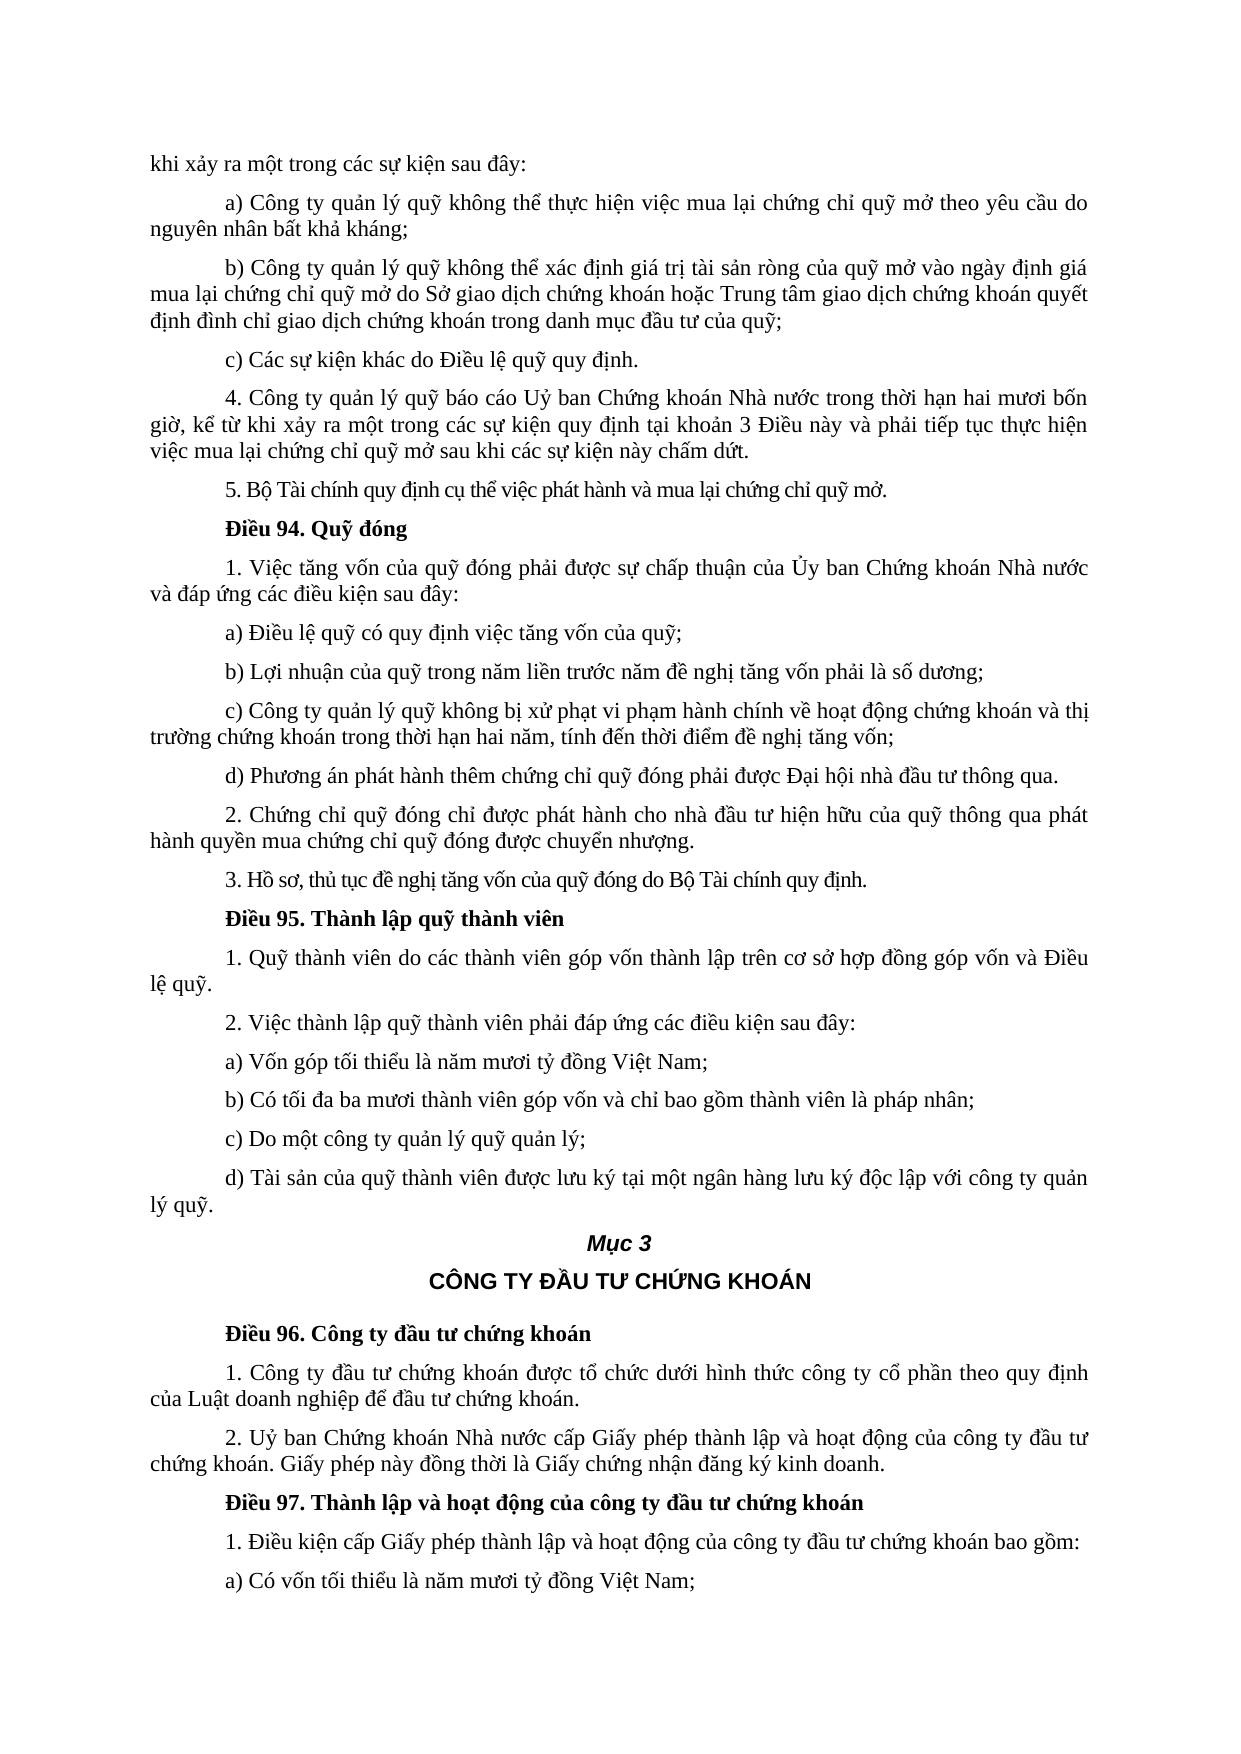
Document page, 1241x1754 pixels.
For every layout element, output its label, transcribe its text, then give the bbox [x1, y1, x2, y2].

text CÔNG TY ĐẦU TƯ CHỨNG KHOÁN [150, 1268, 1090, 1295]
text b) Công ty quản lý quỹ không thể xác định giá trị tài sản ròng của quỹ mở vào ngày định giá mua lại chứng chỉ quỹ mở do Sở giao dịch chứng khoán hoặc Trung tâm giao dịch chứng khoán quyết định đình chỉ giao dịch chứng khoán trong danh mục đầu tư của quỹ; [150, 254, 1090, 333]
text a) Vốn góp tối thiểu là năm mươi tỷ đồng Việt Nam; [150, 1048, 1090, 1074]
text 2. Chứng chỉ quỹ đóng chỉ được phát hành cho nhà đầu tư hiện hữu của quỹ thông qua phát hành quyền mua chứng chỉ quỹ đóng được chuyển nhượng. [150, 801, 1090, 853]
text 1. Công ty đầu tư chứng khoán được tổ chức dưới hình thức công ty cổ phần theo quy định của Luật doanh nghiệp để đầu tư chứng khoán. [150, 1358, 1090, 1411]
text a) Điều lệ quỹ có quy định việc tăng vốn của quỹ; [150, 619, 1090, 645]
text c) Do một công ty quản lý quỹ quản lý; [150, 1125, 1090, 1152]
text b) Lợi nhuận của quỹ trong năm liền trước năm đề nghị tăng vốn phải là số dương; [150, 658, 1090, 684]
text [150, 150, 1090, 176]
text Điều 96. Công ty đầu tư chứng khoán [225, 1320, 1090, 1346]
text a) Có vốn tối thiểu là năm mươi tỷ đồng Việt Nam; [150, 1567, 1090, 1593]
text d) Phương án phát hành thêm chứng chỉ quỹ đóng phải được Đại hội nhà đầu tư thông qua. [150, 762, 1090, 788]
text 2. Việc thành lập quỹ thành viên phải đáp ứng các điều kiện sau đây: [150, 1009, 1090, 1035]
text 3. Hồ sơ, thủ tục đề nghị tăng vốn của quỹ đóng do Bộ Tài chính quy định. [150, 866, 1090, 892]
text Điều 94. Quỹ đóng [225, 515, 1090, 541]
text 5. Bộ Tài chính quy định cụ thể việc phát hành và mua lại chứng chỉ quỹ mở. [150, 476, 1090, 502]
text 1. Điều kiện cấp Giấy phép thành lập và hoạt động của công ty đầu tư chứng khoán bao gồm: [150, 1528, 1090, 1554]
text 1. Việc tăng vốn của quỹ đóng phải được sự chấp thuận của Ủy ban Chứng khoán Nhà nước và đáp ứng các điều kiện sau đây: [150, 554, 1090, 606]
text 1. Quỹ thành viên do các thành viên góp vốn thành lập trên cơ sở hợp đồng góp vốn và Điều lệ quỹ. [150, 944, 1090, 996]
text 4. Công ty quản lý quỹ báo cáo Uỷ ban Chứng khoán Nhà nước trong thời hạn hai mươi bốn giờ, kể từ khi xảy ra một trong các sự kiện quy định tại khoản 3 Điều này và phải tiếp tục thực hiện việc mua lại chứng chỉ quỹ mở sau khi các sự kiện này chấm dứt. [150, 384, 1090, 463]
text a) Công ty quản lý quỹ không thể thực hiện việc mua lại chứng chỉ quỹ mở theo yêu cầu do nguyên nhân bất khả kháng; [150, 189, 1090, 242]
text b) Có tối đa ba mươi thành viên góp vốn và chỉ bao gồm thành viên là pháp nhân; [150, 1087, 1090, 1113]
text c) Công ty quản lý quỹ không bị xử phạt vi phạm hành chính về hoạt động chứng khoán và thị trường chứng khoán trong thời hạn hai năm, tính đến thời điểm đề nghị tăng vốn; [150, 697, 1090, 749]
text Mục 3 [150, 1229, 1090, 1256]
text 2. Uỷ ban Chứng khoán Nhà nước cấp Giấy phép thành lập và hoạt động của công ty đầu tư chứng khoán. Giấy phép này đồng thời là Giấy chứng nhận đăng ký kinh doanh. [150, 1424, 1090, 1476]
text d) Tài sản của quỹ thành viên được lưu ký tại một ngân hàng lưu ký độc lập với công ty quản lý quỹ. [150, 1164, 1090, 1217]
text Điều 95. Thành lập quỹ thành viên [225, 905, 1090, 931]
text Điều 97. Thành lập và hoạt động của công ty đầu tư chứng khoán [225, 1489, 1090, 1515]
text c) Các sự kiện khác do Điều lệ quỹ quy định. [150, 346, 1090, 372]
